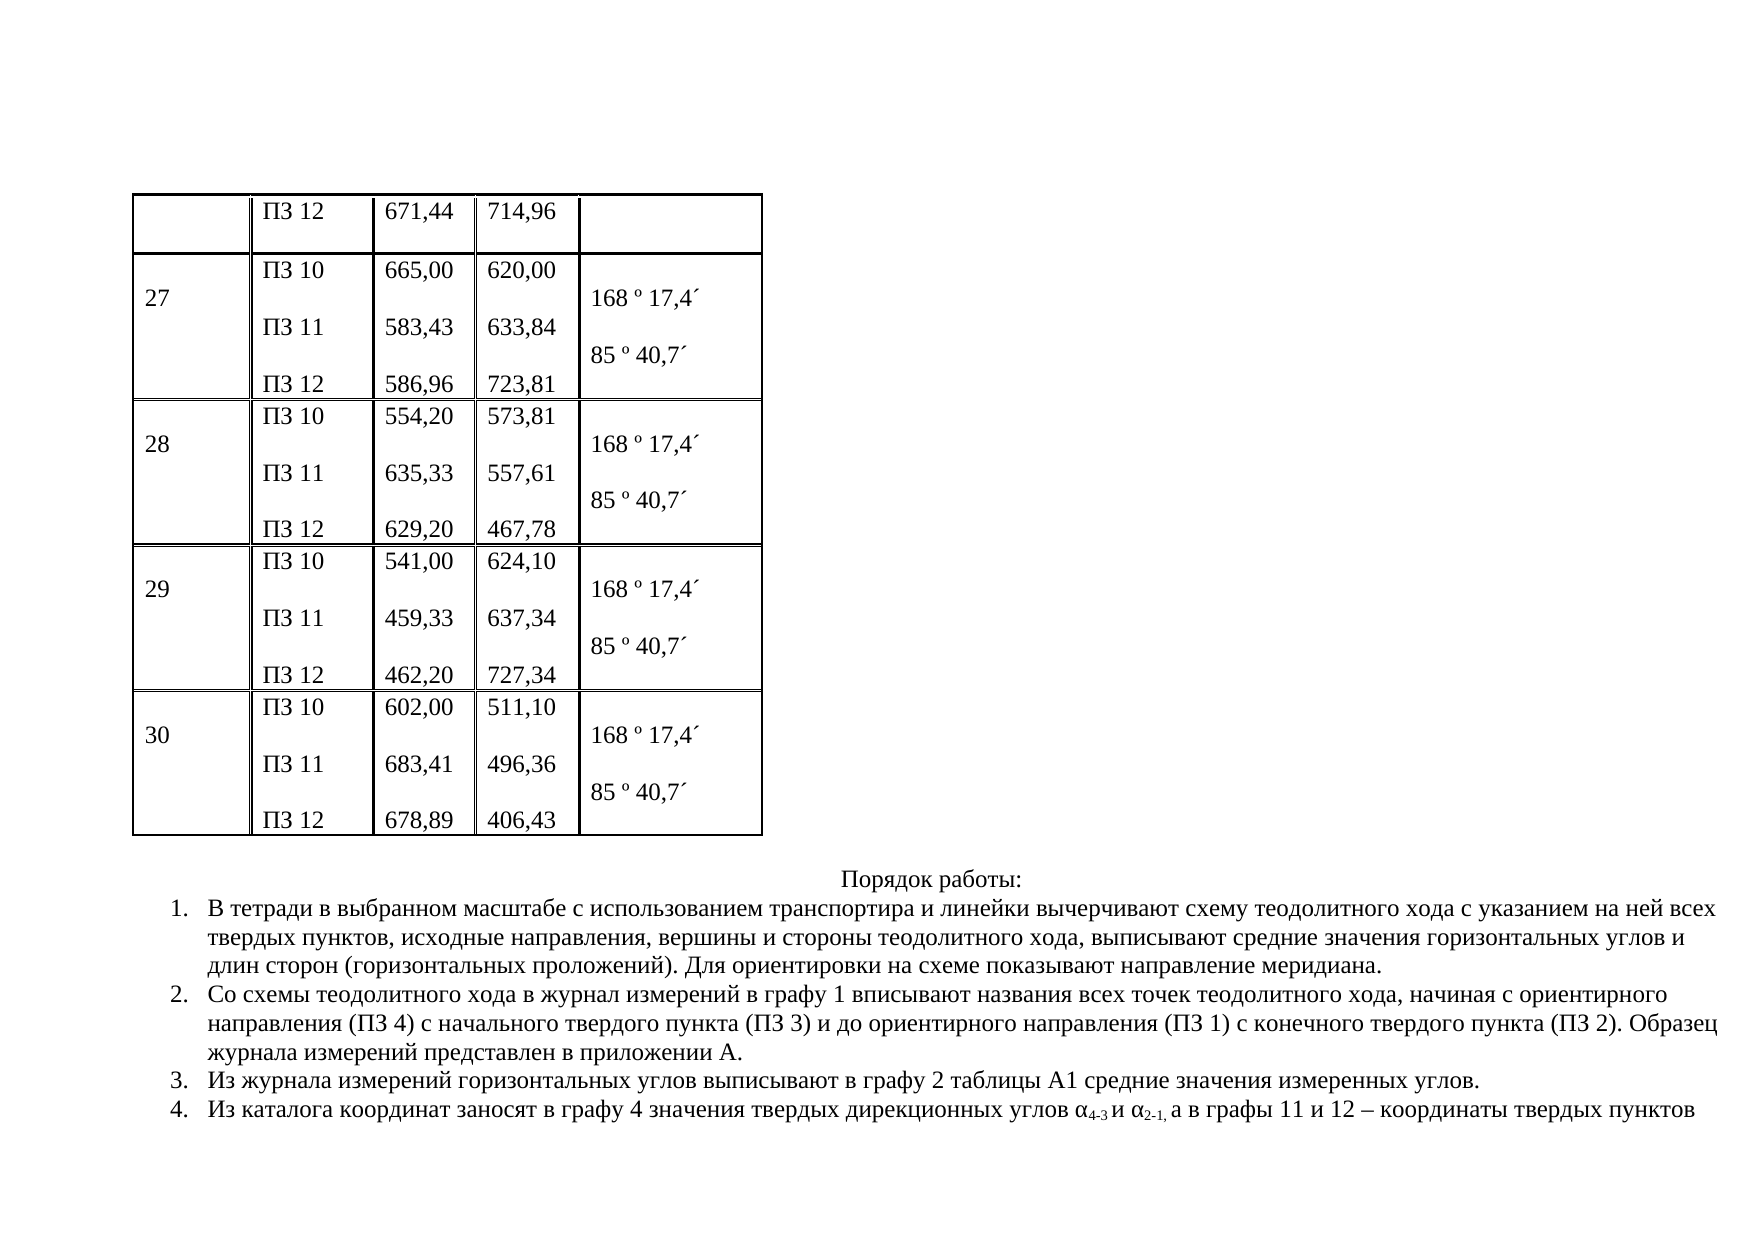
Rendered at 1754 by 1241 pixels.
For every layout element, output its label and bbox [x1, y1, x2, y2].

table_header [117, 177, 1746, 1139]
